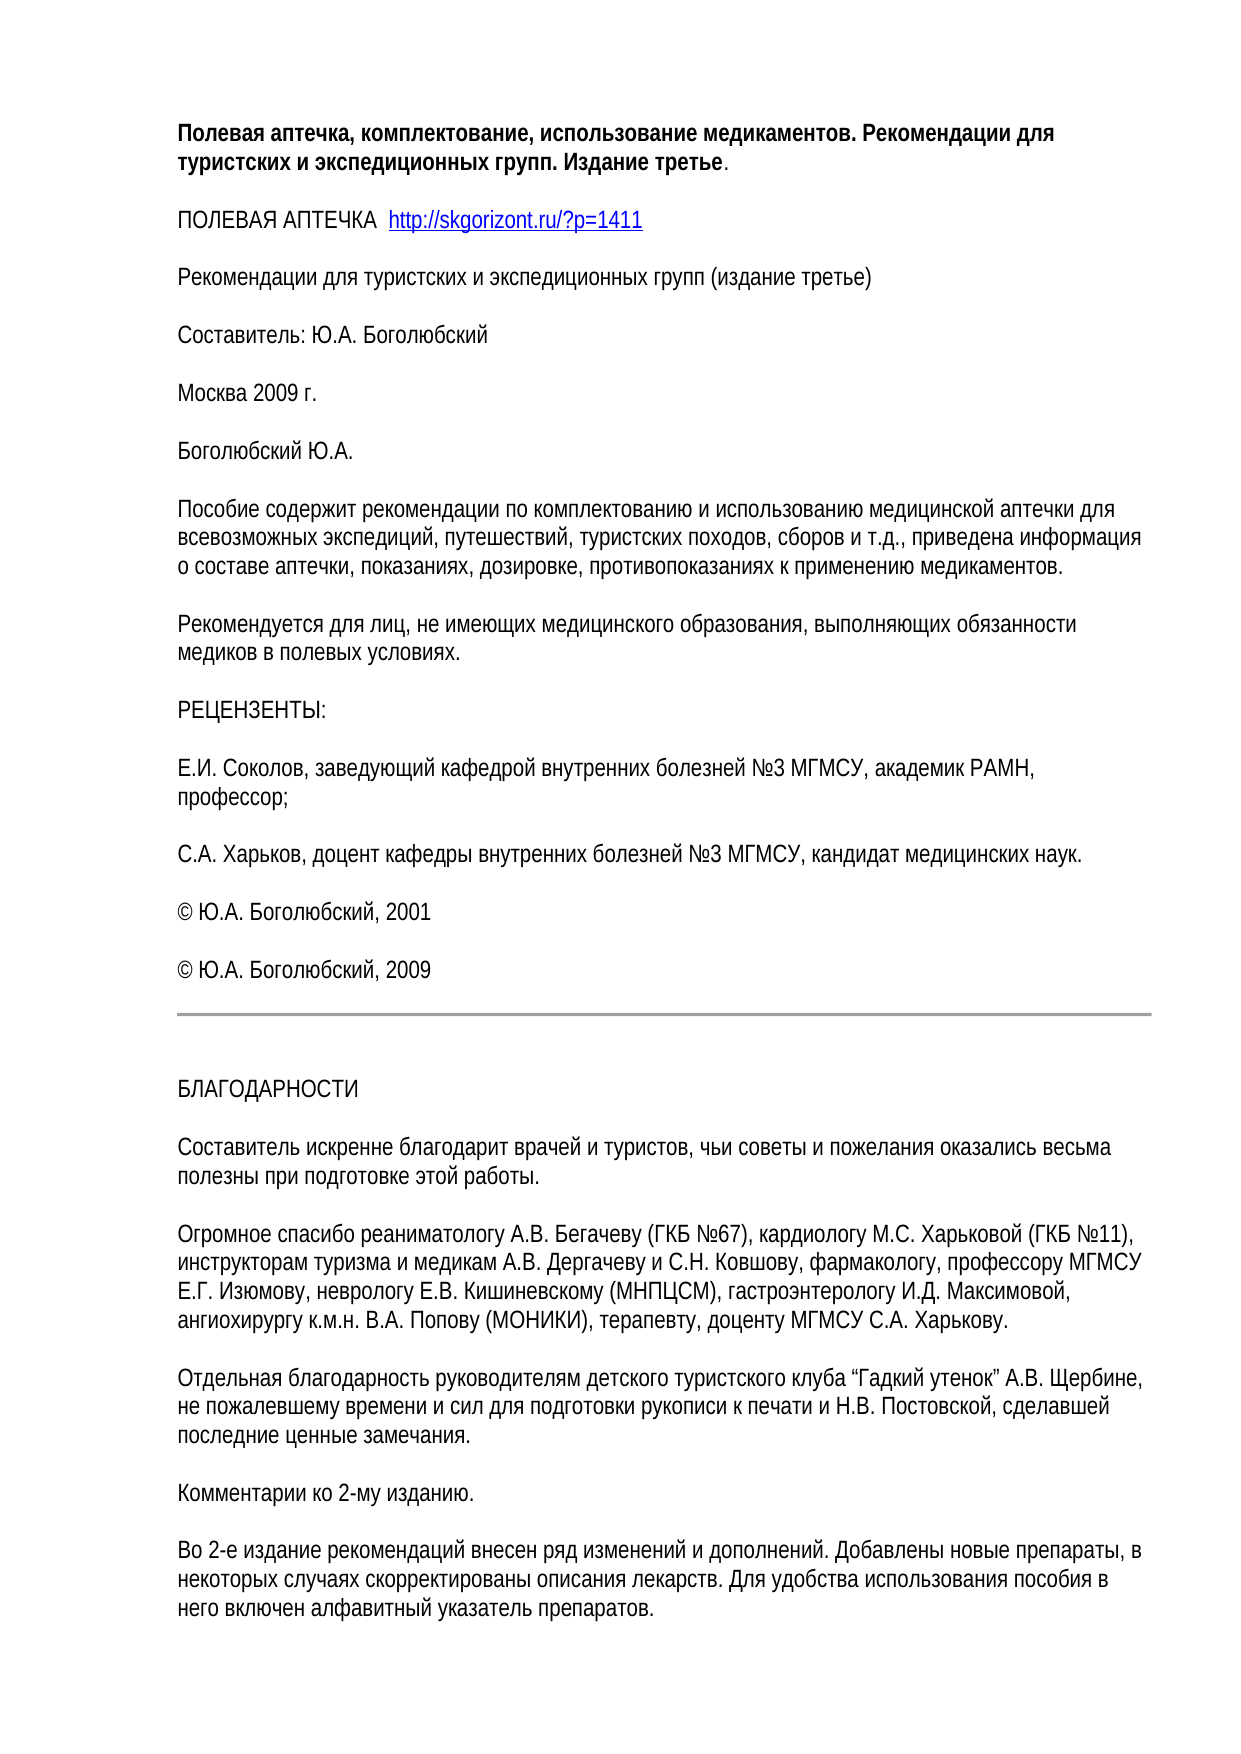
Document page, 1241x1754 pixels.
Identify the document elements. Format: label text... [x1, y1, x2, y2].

text Е.И. Соколов, заведующий кафедрой внутренних болезней №3 МГМСУ, академик РАМН, профессор; [177, 753, 1152, 810]
text БЛАГОДАРНОСТИ [177, 1074, 1152, 1103]
text © Ю.А. Боголюбский, 2001 [177, 897, 1152, 926]
text Рекомендации для туристских и экспедиционных групп (издание третье) [177, 262, 1152, 291]
text Москва 2009 г. [177, 378, 1152, 407]
text Во 2-е издание рекомендаций внесен ряд изменений и дополнений. Добавлены новые препараты, в некоторых случаях скорректированы описания лекарств. Для удобства использования пособия в него включен алфавитный указатель препаратов. [177, 1535, 1152, 1621]
text Составитель: Ю.А. Боголюбский [177, 320, 1152, 349]
text Отдельная благодарность руководителям детского туристского клуба “Гадкий утенок” А.В. Щербине, не пожалевшему времени и сил для подготовки рукописи к печати и Н.В. Постовской, сделавшей последние ценные замечания. [177, 1362, 1152, 1448]
text С.А. Харьков, доцент кафедры внутренних болезней №3 МГМСУ, кандидат медицинских наук. [177, 839, 1152, 868]
text Комментарии ко 2-му изданию. [177, 1478, 1152, 1506]
text Рекомендуется для лиц, не имеющих медицинского образования, выполняющих обязанности медиков в полевых условиях. [177, 609, 1152, 666]
text Боголюбский Ю.А. [177, 436, 1152, 464]
text РЕЦЕНЗЕНТЫ: [177, 695, 1152, 724]
text Пособие содержит рекомендации по комплектованию и использованию медицинской аптечки для всевозможных экспедиций, путешествий, туристских походов, сборов и т.д., приведена информация о составе аптечки, показаниях, дозировке, противопоказаниях к применению медикаментов. [177, 494, 1152, 579]
text Составитель искренне благодарит врачей и туристов, чьи советы и пожелания оказались весьма полезны при подготовке этой работы. [177, 1132, 1152, 1189]
text Огромное спасибо реаниматологу А.В. Бегачеву (ГКБ №67), кардиологу М.С. Харьковой (ГКБ №11), инструкторам туризма и медикам А.В. Дергачеву и С.Н. Ковшову, фармакологу, профессору МГМСУ Е.Г. Изюмову, неврологу Е.В. Кишиневскому (МНПЦСМ), гастроэнтерологу И.Д. Максимовой, ангиохирургу к.м.н. В.А. Попову (МОНИКИ), терапевту, доценту МГМСУ С.А. Харькову. [177, 1219, 1152, 1333]
text © Ю.А. Боголюбский, 2009 [177, 955, 1152, 984]
text Полевая аптечка, комплектование, использование медикаментов. Рекомендации для туристских и экспедиционных групп. Издание третье. [177, 118, 1152, 175]
text ПОЛЕВАЯ АПТЕЧКА http://skgorizont.ru/?p=1411 [177, 204, 1152, 233]
